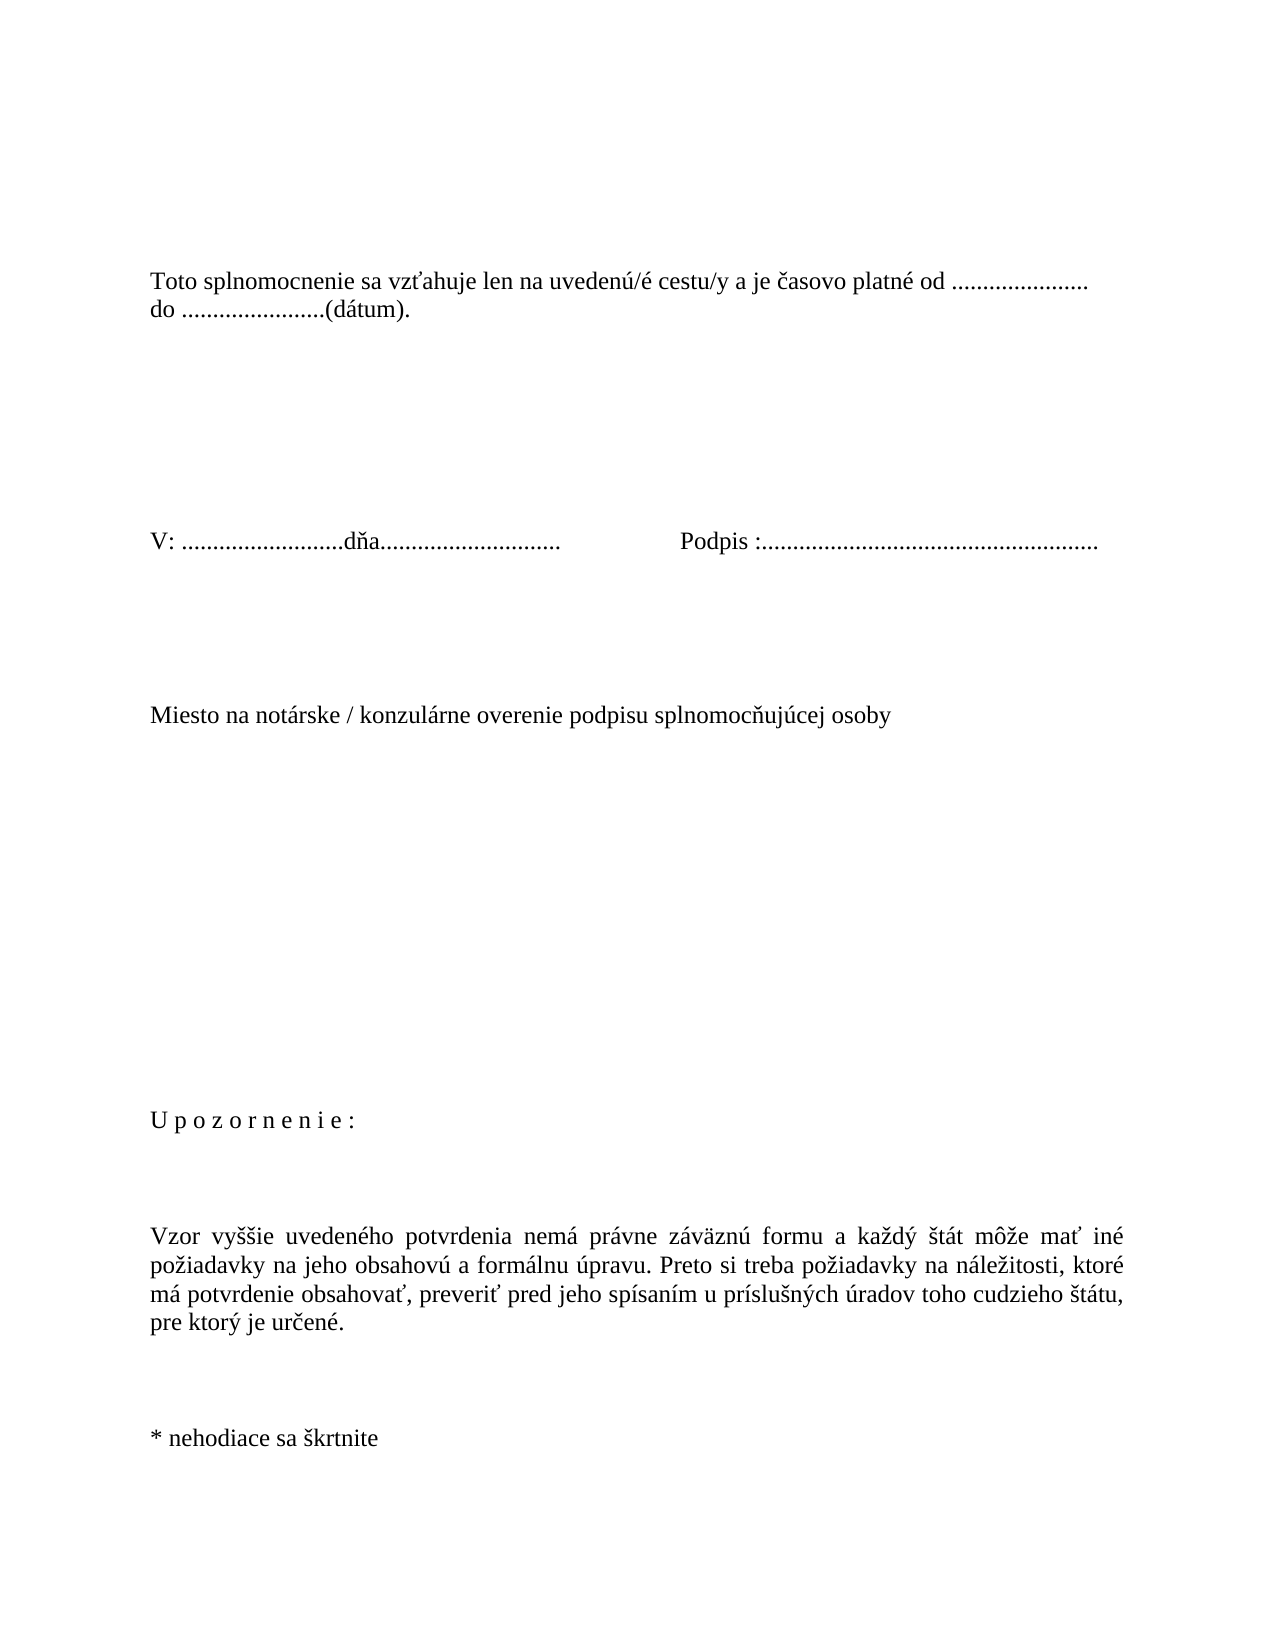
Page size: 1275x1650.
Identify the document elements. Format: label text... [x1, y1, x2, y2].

text * nehodiace sa škrtnite [150, 1423, 1125, 1452]
text Toto splnomocnenie sa vzťahuje len na uvedenú/é cestu/y a je časovo platné od ...................... do .......................(dátum). [150, 266, 1125, 323]
text V: ..........................dňa............................. Podpis :...................................................... [150, 526, 1125, 555]
text Miesto na notárske / konzulárne overenie podpisu splnomocňujúcej osoby [150, 700, 1125, 729]
text U p o z o r n e n i e : [150, 1105, 1125, 1134]
text Vzor vyššie uvedeného potvrdenia nemá právne záväznú formu a každý štát môže mať iné požiadavky na jeho obsahovú a formálnu úpravu. Preto si treba požiadavky na náležitosti, ktoré má potvrdenie obsahovať, preveriť pred jeho spísaním u príslušných úradov toho cudzieho štátu, pre ktorý je určené. [150, 1221, 1125, 1336]
